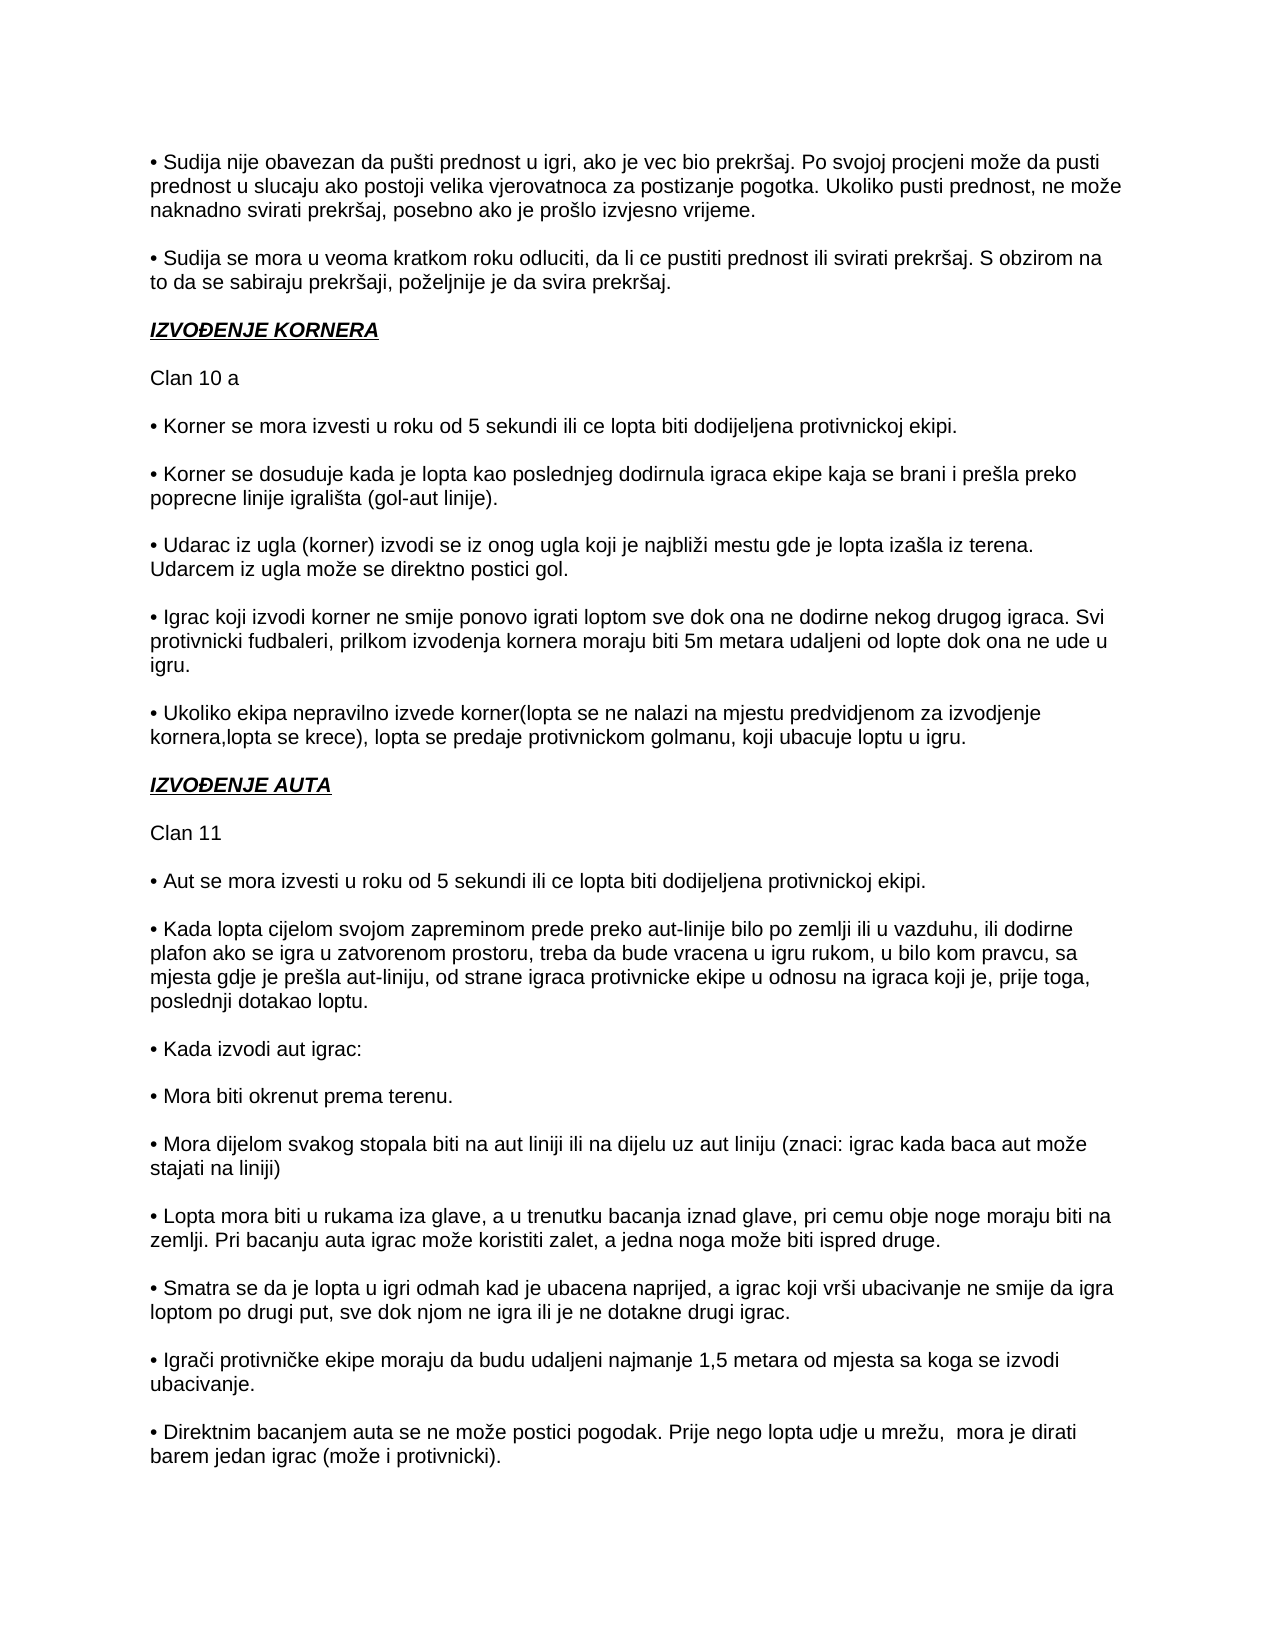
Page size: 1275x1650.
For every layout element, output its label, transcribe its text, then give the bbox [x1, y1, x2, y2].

text • Igrači protivničke ekipe moraju da budu udaljeni najmanje 1,5 metara od mjesta sa koga se izvodi ubacivanje. [150, 1348, 1125, 1396]
text • Ukoliko ekipa nepravilno izvede korner(lopta se ne nalazi na mjestu predvidjenom za izvodjenje kornera,lopta se krece), lopta se predaje protivnickom golmanu, koji ubacuje loptu u igru. [150, 701, 1125, 749]
text • Korner se dosuduje kada je lopta kao poslednjeg dodirnula igraca ekipe kaja se brani i prešla preko poprecne linije igrališta (gol-aut linije). [150, 461, 1125, 509]
text IZVOÐENJE KORNERA [150, 318, 1125, 342]
text IZVOÐENJE AUTA [150, 773, 1125, 797]
text • Udarac iz ugla (korner) izvodi se iz onog ugla koji je najbliži mestu gde je lopta izašla iz terena. Udarcem iz ugla može se direktno postici gol. [150, 533, 1125, 581]
text • Smatra se da je lopta u igri odmah kad je ubacena naprijed, a igrac koji vrši ubacivanje ne smije da igra loptom po drugi put, sve dok njom ne igra ili je ne dotakne drugi igrac. [150, 1276, 1125, 1324]
text • Korner se mora izvesti u roku od 5 sekundi ili ce lopta biti dodijeljena protivnickoj ekipi. [150, 413, 1125, 437]
text • Sudija nije obavezan da pušti prednost u igri, ako je vec bio prekršaj. Po svojoj procjeni može da pusti prednost u slucaju ako postoji velika vjerovatnoca za postizanje pogotka. Ukoliko pusti prednost, ne može naknadno svirati prekršaj, posebno ako je prošlo izvjesno vrijeme. [150, 150, 1125, 222]
text • Mora biti okrenut prema terenu. [150, 1084, 1125, 1108]
text • Mora dijelom svakog stopala biti na aut liniji ili na dijelu uz aut liniju (znaci: igrac kada baca aut može stajati na liniji) [150, 1132, 1125, 1180]
text Clan 11 [150, 821, 1125, 845]
text Clan 10 a [150, 366, 1125, 389]
text • Kada lopta cijelom svojom zapreminom prede preko aut-linije bilo po zemlji ili u vazduhu, ili dodirne plafon ako se igra u zatvorenom prostoru, treba da bude vracena u igru rukom, u bilo kom pravcu, sa mjesta gdje je prešla aut-liniju, od strane igraca protivnicke ekipe u odnosu na igraca koji je, prije toga, poslednji dotakao loptu. [150, 917, 1125, 1012]
text • Aut se mora izvesti u roku od 5 sekundi ili ce lopta biti dodijeljena protivnickoj ekipi. [150, 869, 1125, 893]
text • Lopta mora biti u rukama iza glave, a u trenutku bacanja iznad glave, pri cemu obje noge moraju biti na zemlji. Pri bacanju auta igrac može koristiti zalet, a jedna noga može biti ispred druge. [150, 1204, 1125, 1252]
text • Sudija se mora u veoma kratkom roku odluciti, da li ce pustiti prednost ili svirati prekršaj. S obzirom na to da se sabiraju prekršaji, poželjnije je da svira prekršaj. [150, 246, 1125, 294]
text • Igrac koji izvodi korner ne smije ponovo igrati loptom sve dok ona ne dodirne nekog drugog igraca. Svi protivnicki fudbaleri, prilkom izvodenja kornera moraju biti 5m metara udaljeni od lopte dok ona ne ude u igru. [150, 605, 1125, 677]
text • Kada izvodi aut igrac: [150, 1036, 1125, 1060]
text • Direktnim bacanjem auta se ne može postici pogodak. Prije nego lopta udje u mrežu, mora je dirati barem jedan igrac (može i protivnicki). [150, 1420, 1125, 1468]
